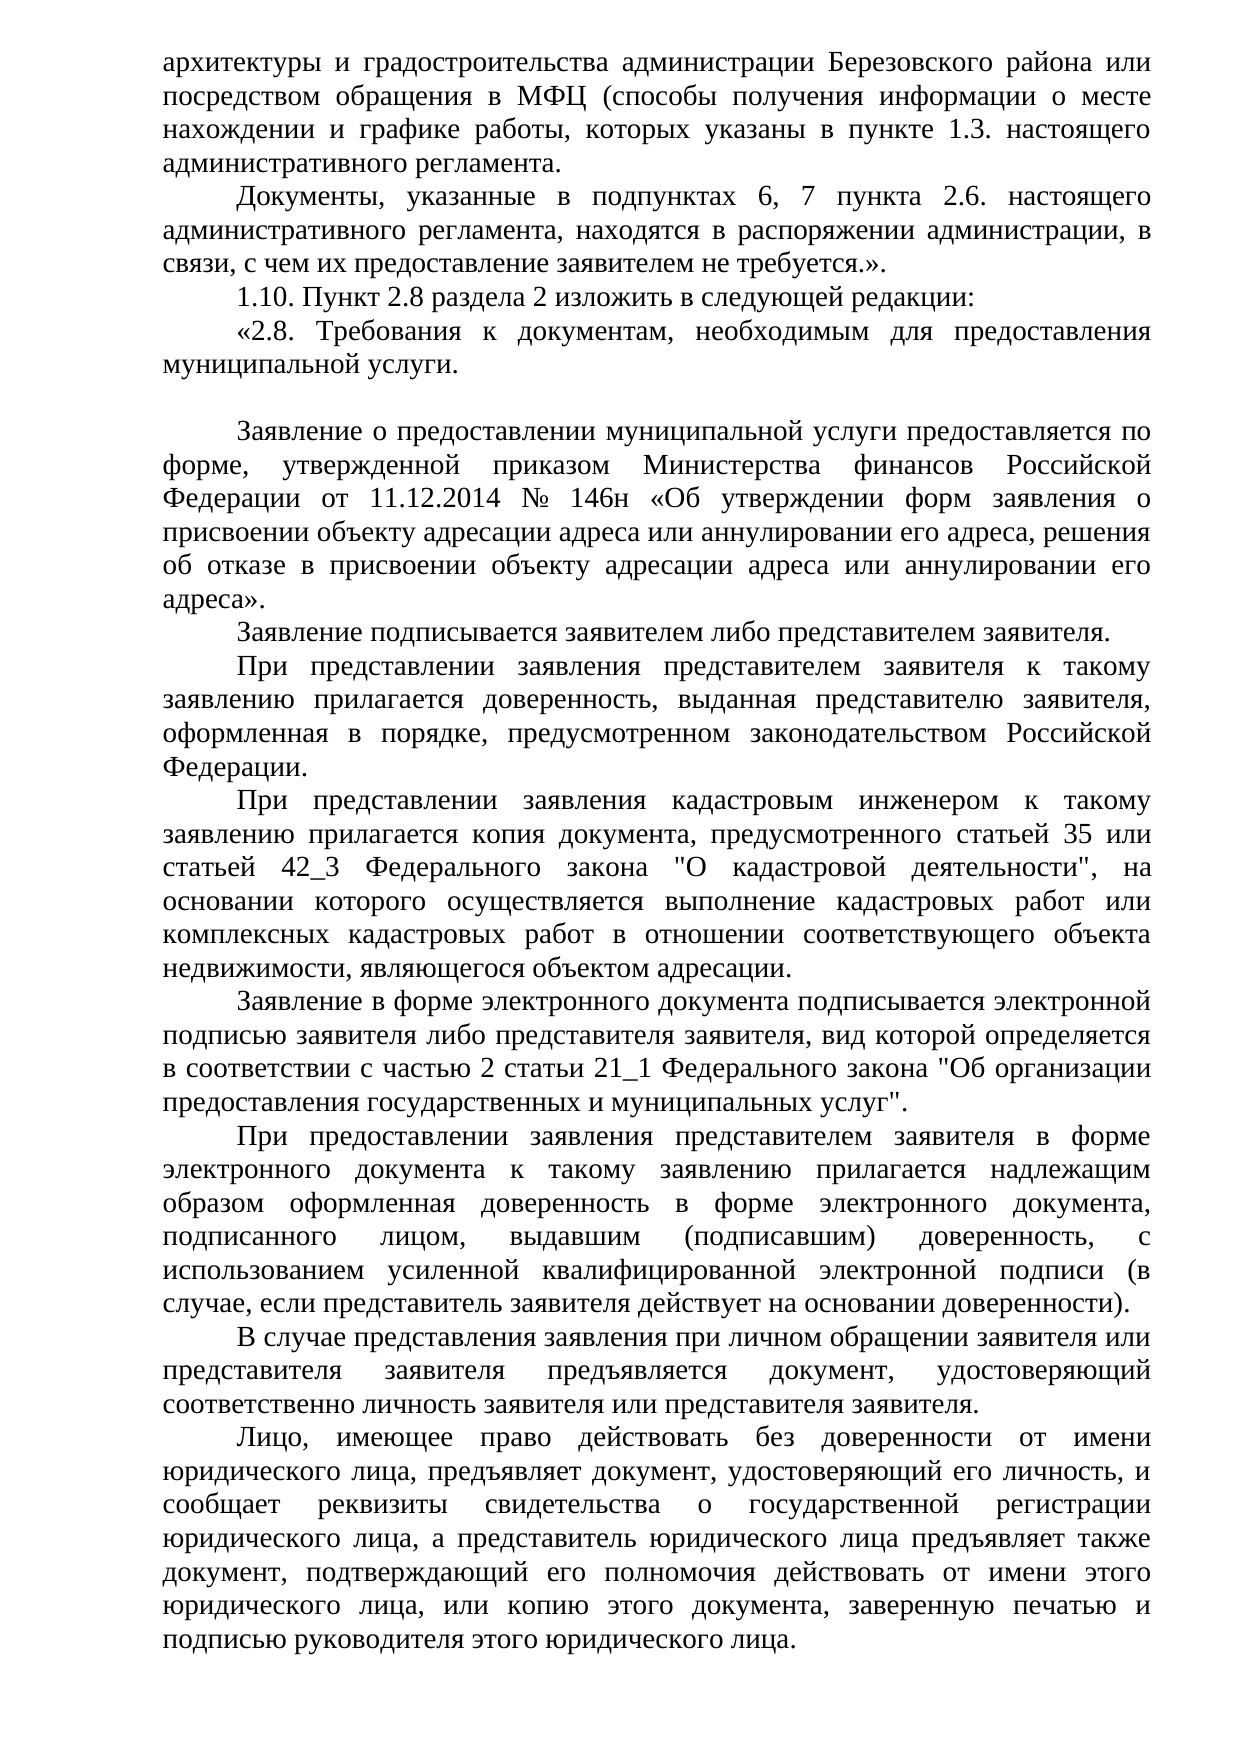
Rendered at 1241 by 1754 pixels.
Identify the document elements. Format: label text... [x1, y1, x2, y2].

text «2.8. Требования к документам, необходимым для предоставления муниципальной услуги. [162, 313, 1152, 380]
text При предоставлении заявления представителем заявителя в форме электронного документа к такому заявлению прилагается надлежащим образом оформленная доверенность в форме электронного документа, подписанного лицом, выдавшим (подписавшим) доверенность, с использованием усиленной квалифицированной электронной подписи (в случае, если представитель заявителя действует на основании доверенности). [162, 1118, 1152, 1319]
text Заявление о предоставлении муниципальной услуги предоставляется по форме, утвержденной приказом Министерства финансов Российской Федерации от 11.12.2014 № 146н «Об утверждении форм заявления о присвоении объекту адресации адреса или аннулировании его адреса, решения об отказе в присвоении объекту адресации адреса или аннулировании его адреса». [162, 413, 1152, 614]
text При представлении заявления кадастровым инженером к такому заявлению прилагается копия документа, предусмотренного статьей 35 или статьей 42_3 Федерального закона "О кадастровой деятельности", на основании которого осуществляется выполнение кадастровых работ или комплексных кадастровых работ в отношении соответствующего объекта недвижимости, являющегося объектом адресации. [162, 782, 1152, 983]
text В случае представления заявления при личном обращении заявителя или представителя заявителя предъявляется документ, удостоверяющий соответственно личность заявителя или представителя заявителя. [162, 1319, 1152, 1419]
text Заявление подписывается заявителем либо представителем заявителя. [162, 614, 1152, 648]
text Документы, указанные в подпунктах 6, 7 пункта 2.6. настоящего административного регламента, находятся в распоряжении администрации, в связи, с чем их предоставление заявителем не требуется.». [162, 178, 1152, 279]
text Заявление в форме электронного документа подписывается электронной подписью заявителя либо представителя заявителя, вид которой определяется в соответствии с частью 2 статьи 21_1 Федерального закона "Об организации предоставления государственных и муниципальных услуг". [162, 983, 1152, 1118]
text Лицо, имеющее право действовать без доверенности от имени юридического лица, предъявляет документ, удостоверяющий его личность, и сообщает реквизиты свидетельства о государственной регистрации юридического лица, а представитель юридического лица предъявляет также документ, подтверждающий его полномочия действовать от имени этого юридического лица, или копию этого документа, заверенную печатью и подписью руководителя этого юридического лица. [162, 1419, 1152, 1654]
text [162, 44, 1152, 178]
text 1.10. Пункт 2.8 раздела 2 изложить в следующей редакции: [162, 279, 1152, 313]
text При представлении заявления представителем заявителя к такому заявлению прилагается доверенность, выданная представителю заявителя, оформленная в порядке, предусмотренном законодательством Российской Федерации. [162, 648, 1152, 782]
